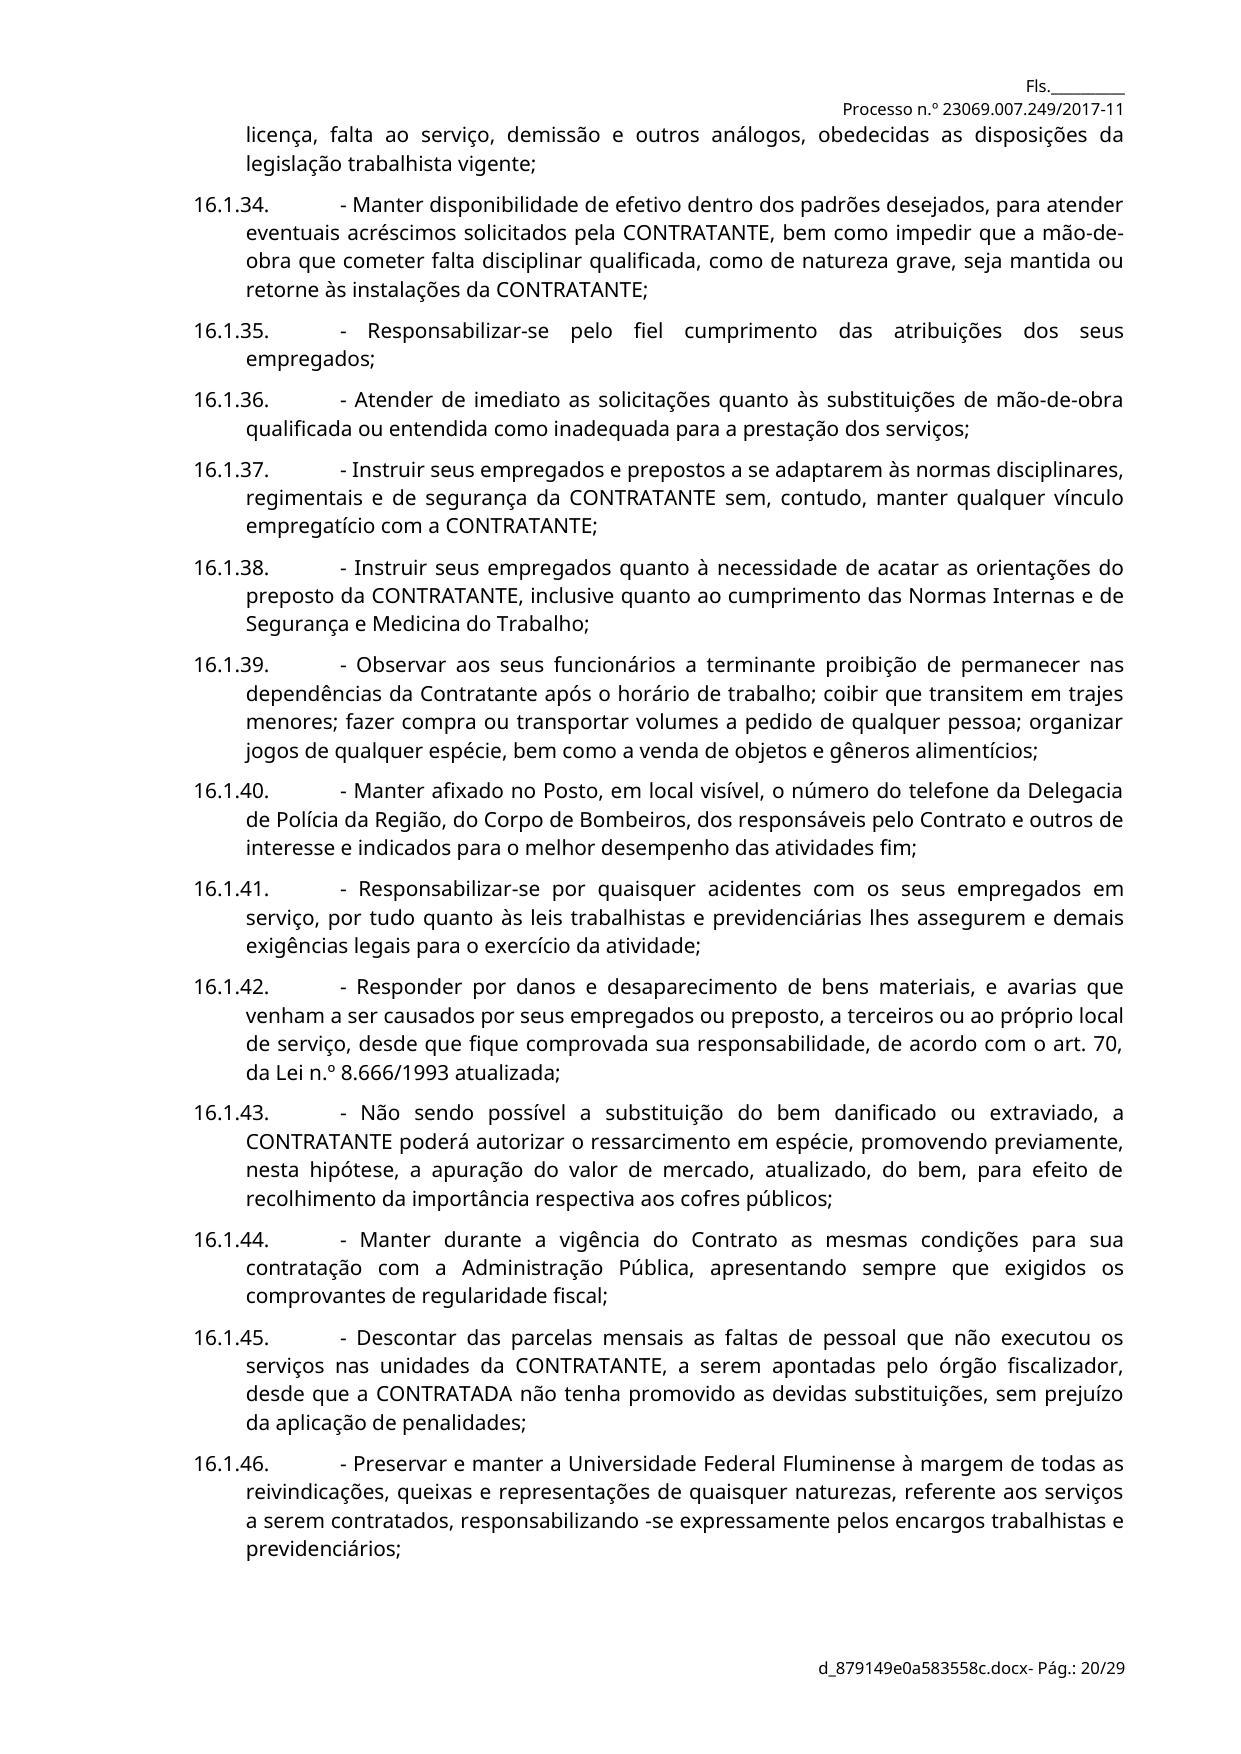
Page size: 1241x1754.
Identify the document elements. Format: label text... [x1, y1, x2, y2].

list - Responder por danos e desaparecimento de bens materiais, e avarias que venham a ser causados por seus empregados ou preposto, a terceiros ou ao próprio local de serviço, desde que fique comprovada sua responsabilidade, de acordo com o art. 70, da Lei n.º 8.666/1993 atualizada; [193, 972, 1125, 1086]
list - Manter durante a vigência do Contrato as mesmas condições para sua contratação com a Administração Pública, apresentando sempre que exigidos os comprovantes de regularidade fiscal; [193, 1225, 1125, 1310]
list - Manter disponibilidade de efetivo dentro dos padrões desejados, para atender eventuais acréscimos solicitados pela CONTRATANTE, bem como impedir que a mão-de-obra que cometer falta disciplinar qualificada, como de natureza grave, seja mantida ou retorne às instalações da CONTRATANTE; [193, 190, 1125, 303]
list - Instruir seus empregados quanto à necessidade de acatar as orientações do preposto da CONTRATANTE, inclusive quanto ao cumprimento das Normas Internas e de Segurança e Medicina do Trabalho; [193, 553, 1125, 638]
list - Descontar das parcelas mensais as faltas de pessoal que não executou os serviços nas unidades da CONTRATANTE, a serem apontadas pelo órgão fiscalizador, desde que a CONTRATADA não tenha promovido as devidas substituições, sem prejuízo da aplicação de penalidades; [193, 1323, 1125, 1436]
list - Não sendo possível a substituição do bem danificado ou extraviado, a CONTRATANTE poderá autorizar o ressarcimento em espécie, promovendo previamente, nesta hipótese, a apuração do valor de mercado, atualizado, do bem, para efeito de recolhimento da importância respectiva aos cofres públicos; [193, 1098, 1125, 1212]
list - Responsabilizar-se por quaisquer acidentes com os seus empregados em serviço, por tudo quanto às leis trabalhistas e previdenciárias lhes assegurem e demais exigências legais para o exercício da atividade; [193, 874, 1125, 960]
list - Instruir seus empregados e prepostos a se adaptarem às normas disciplinares, regimentais e de segurança da CONTRATANTE sem, contudo, manter qualquer vínculo empregatício com a CONTRATANTE; [193, 455, 1125, 540]
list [193, 120, 1125, 177]
list - Preservar e manter a Universidade Federal Fluminense à margem de todas as reivindicações, queixas e representações de quaisquer naturezas, referente aos serviços a serem contratados, responsabilizando -se expressamente pelos encargos trabalhistas e previdenciários; [193, 1449, 1125, 1563]
list - Manter afixado no Posto, em local visível, o número do telefone da Delegacia de Polícia da Região, do Corpo de Bombeiros, dos responsáveis pelo Contrato e outros de interesse e indicados para o melhor desempenho das atividades fim; [193, 777, 1125, 862]
list - Responsabilizar-se pelo fiel cumprimento das atribuições dos seus empregados; [193, 316, 1125, 373]
list - Atender de imediato as solicitações quanto às substituições de mão-de-obra qualificada ou entendida como inadequada para a prestação dos serviços; [193, 385, 1125, 442]
list - Observar aos seus funcionários a terminante proibição de permanecer nas dependências da Contratante após o horário de trabalho; coibir que transitem em trajes menores; fazer compra ou transportar volumes a pedido de qualquer pessoa; organizar jogos de qualquer espécie, bem como a venda de objetos e gêneros alimentícios; [193, 650, 1125, 764]
